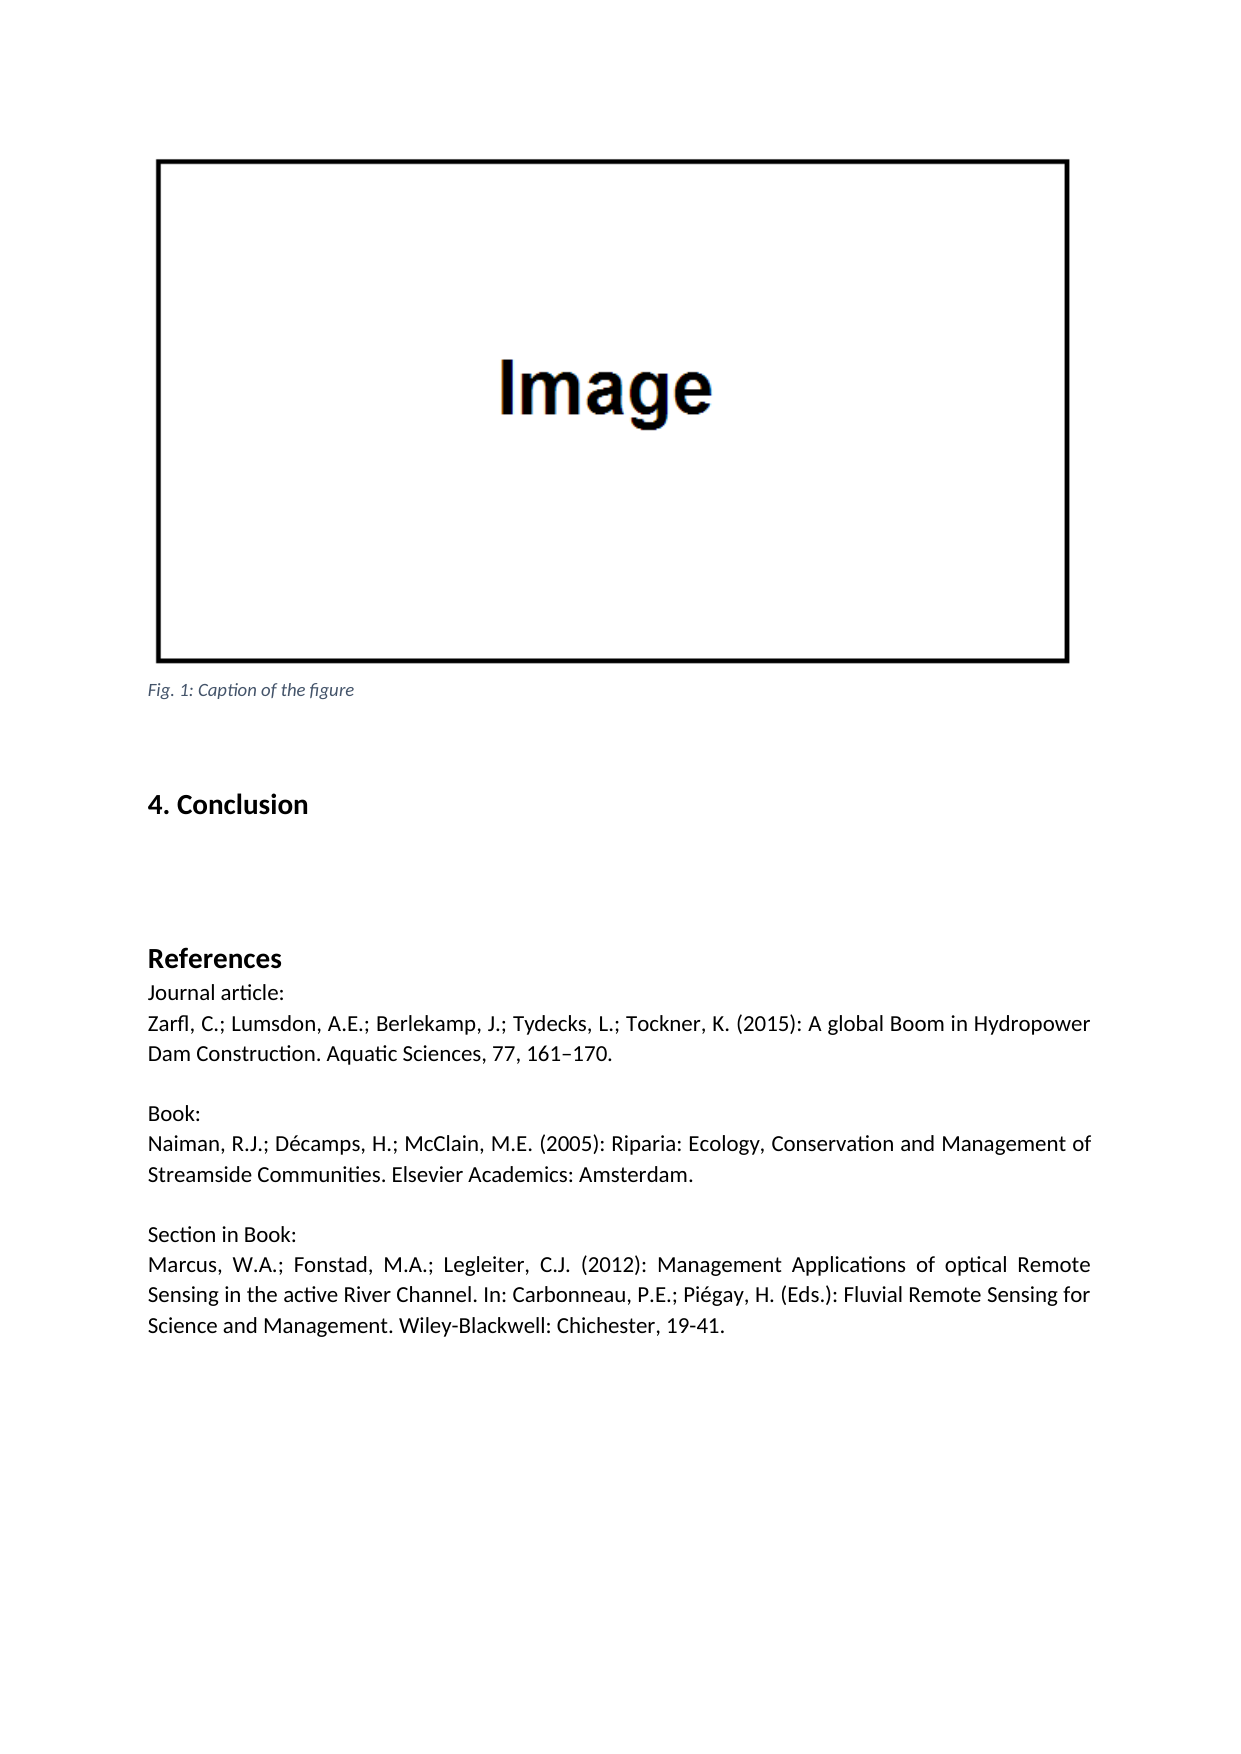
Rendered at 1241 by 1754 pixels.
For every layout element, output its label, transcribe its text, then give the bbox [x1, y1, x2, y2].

text Book: [148, 1099, 1093, 1127]
text 4. Conclusion [148, 786, 1093, 822]
text Zarfl, C.; Lumsdon, A.E.; Berlekamp, J.; Tydecks, L.; Tockner, K. (2015): A global Boom in Hydropower Dam Construction. Aquatic Sciences, 77, 161–170. [148, 1009, 1093, 1067]
text References [148, 940, 1093, 976]
text Fig. 1: Caption of the figure [148, 678, 1093, 701]
text Section in Book: [148, 1220, 1093, 1248]
text Marcus, W.A.; Fonstad, M.A.; Legleiter, C.J. (2012): Management Applications of optical Remote Sensing in the active River Channel. In: Carbonneau, P.E.; Piégay, H. (Eds.): Fluvial Remote Sensing for Science and Management. Wiley-Blackwell: Chichester, 19-41. [148, 1250, 1093, 1339]
picture [147, 147, 1079, 676]
text Naiman, R.J.; Décamps, H.; McClain, M.E. (2005): Riparia: Ecology, Conservation and Management of Streamside Communities. Elsevier Academics: Amsterdam. [148, 1129, 1093, 1188]
text Journal article: [148, 978, 1093, 1007]
